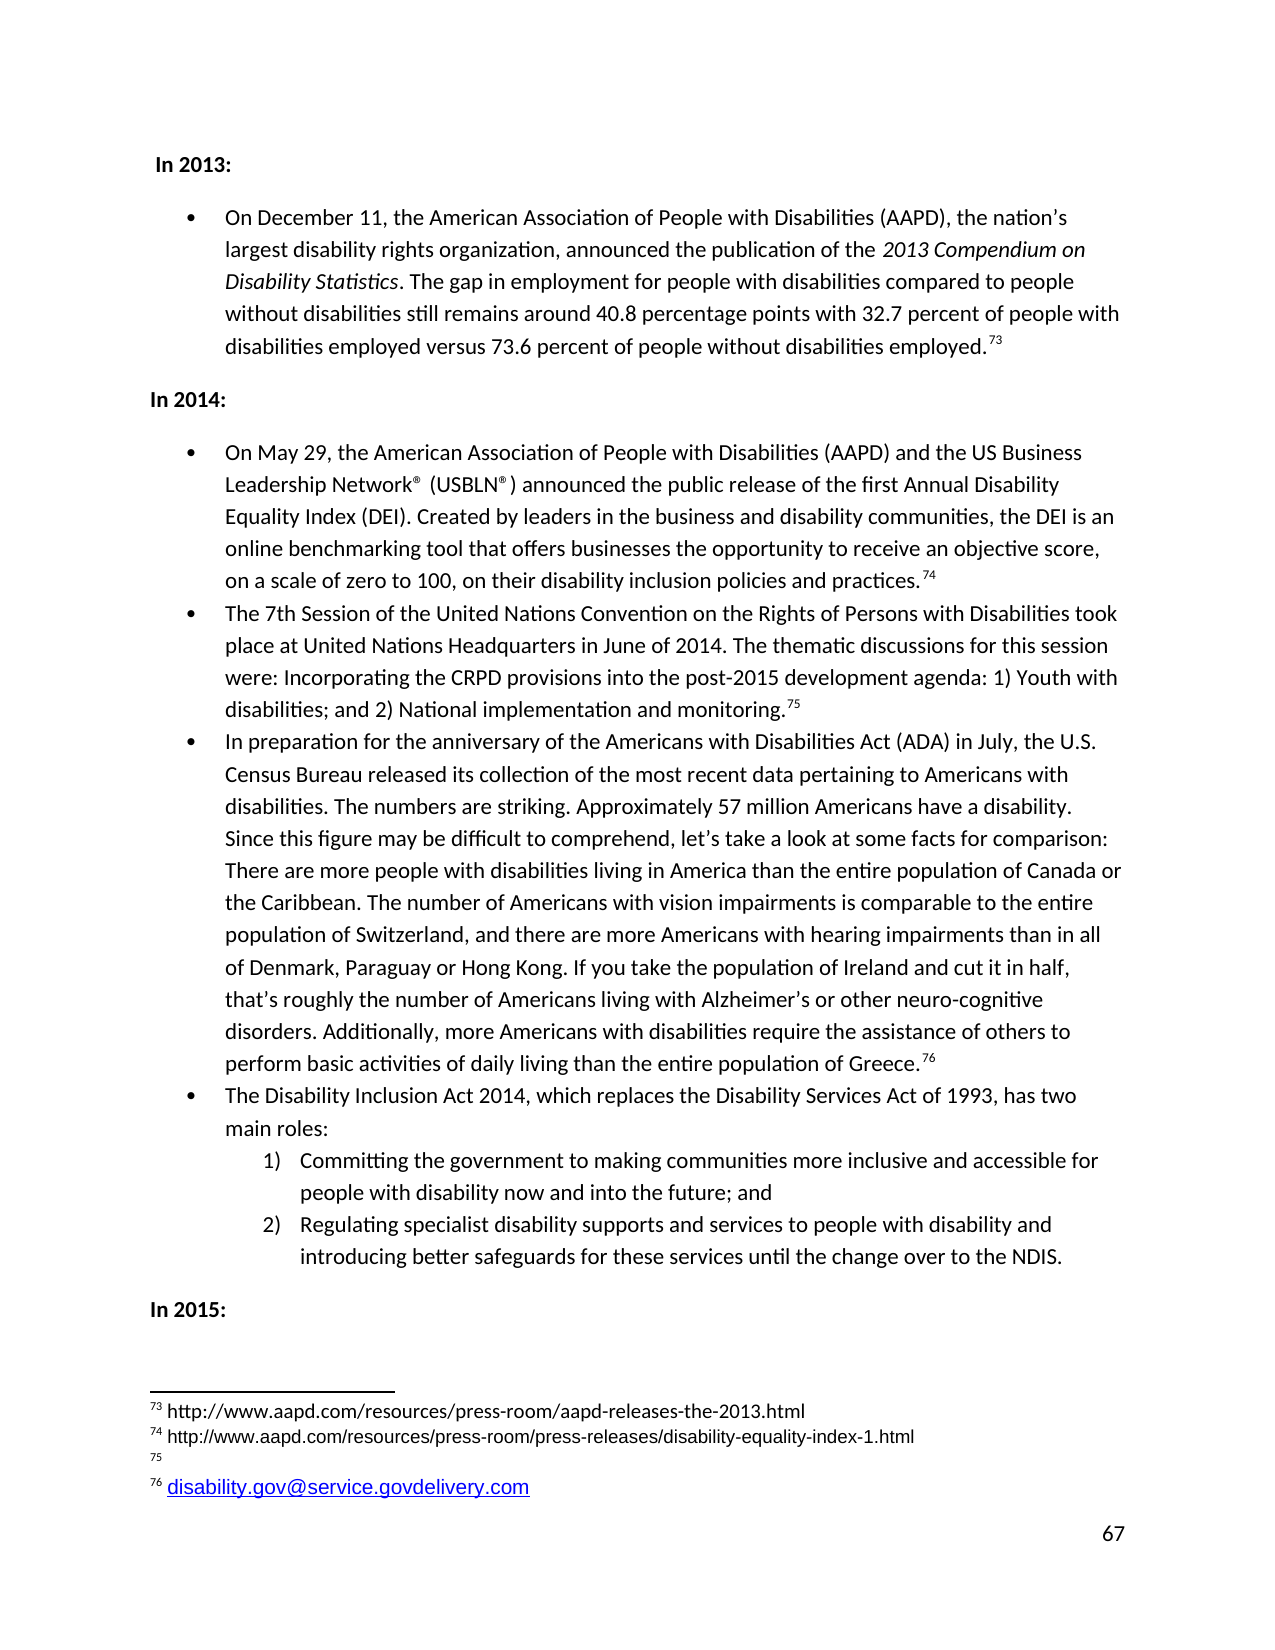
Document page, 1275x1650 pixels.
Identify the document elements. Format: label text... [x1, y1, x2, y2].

list Regulating specialist disability supports and services to people with disability and introducing better safeguards for these services until the change over to the NDIS. [262, 1210, 1125, 1271]
text In 2014: [150, 385, 1125, 413]
list On May 29, the American Association of People with Disabilities (AAPD) and the US Business Leadership Network® (USBLN®) announced the public release of the first Annual Disability Equality Index (DEI). Created by leaders in the business and disability communities, the DEI is an online benchmarking tool that offers businesses the opportunity to receive an objective score, on a scale of zero to 100, on their disability inclusion policies and practices. [187, 438, 1125, 594]
text In 2013: [150, 150, 1125, 178]
text In 2015: [150, 1296, 1125, 1323]
list The Disability Inclusion Act 2014, which replaces the Disability Services Act of 1993, has two main roles: [187, 1082, 1125, 1142]
list Committing the government to making communities more inclusive and accessible for people with disability now and into the future; and [262, 1146, 1125, 1206]
list The 7th Session of the United Nations Convention on the Rights of Persons with Disabilities took place at United Nations Headquarters in June of 2014. The thematic discussions for this session were: Incorporating the CRPD provisions into the post-2015 development agenda: 1) Youth with disabilities; and 2) National implementation and monitoring. [187, 599, 1125, 723]
list On December 11, the American Association of People with Disabilities (AAPD), the nation’s largest disability rights organization, announced the publication of the 2013 Compendium on Disability Statistics. The gap in employment for people with disabilities compared to people without disabilities still remains around 40.8 percentage points with 32.7 percent of people with disabilities employed versus 73.6 percent of people without disabilities employed. [187, 203, 1125, 360]
list In preparation for the anniversary of the Americans with Disabilities Act (ADA) in July, the U.S. Census Bureau released its collection of the most recent data pertaining to Americans with disabilities. The numbers are striking. Approximately 57 million Americans have a disability. Since this figure may be difficult to comprehend, let’s take a look at some facts for comparison: There are more people with disabilities living in America than the entire population of Canada or the Caribbean. The number of Americans with vision impairments is comparable to the entire population of Switzerland, and there are more Americans with hearing impairments than in all of Denmark, Paraguay or Hong Kong. If you take the population of Ireland and cut it in half, that’s roughly the number of Americans living with Alzheimer’s or other neuro-cognitive disorders. Additionally, more Americans with disabilities require the assistance of others to perform basic activities of daily living than the entire population of Greece. [187, 727, 1125, 1077]
